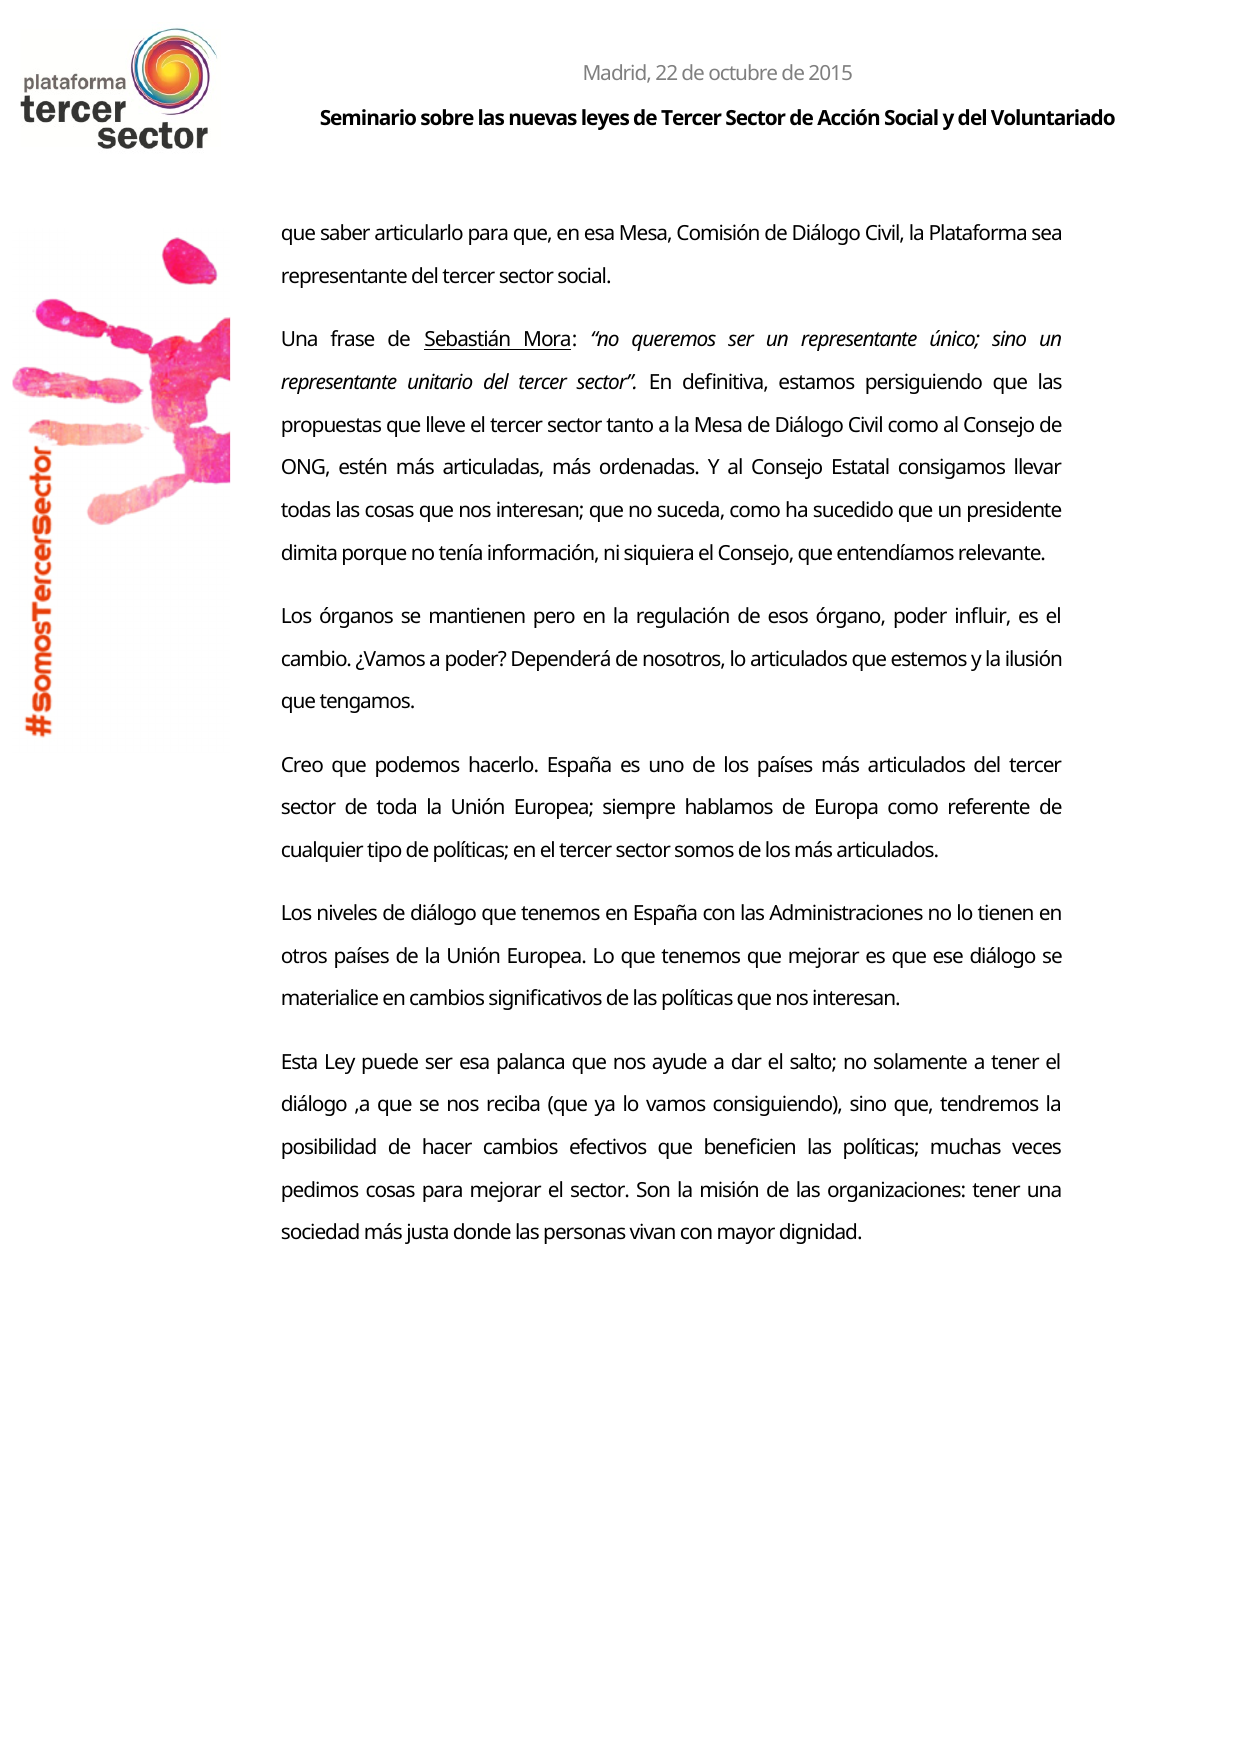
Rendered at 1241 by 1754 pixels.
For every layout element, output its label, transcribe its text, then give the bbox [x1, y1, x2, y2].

picture [13, 228, 231, 753]
text Una frase de Sebastián Mora: “no queremos ser un representante único; sino un representante unitario del tercer sector”. En definitiva, estamos persiguiendo que las propuestas que lleve el tercer sector tanto a la Mesa de Diálogo Civil como al Consejo de ONG, estén más articuladas, más ordenadas. Y al Consejo Estatal consigamos llevar todas las cosas que nos interesan; que no suceda, como ha sucedido que un presidente dimita porque no tenía información, ni siquiera el Consejo, que entendíamos relevante. [281, 324, 1063, 566]
text Creo que podemos hacerlo. España es uno de los países más articulados del tercer sector de toda la Unión Europea; siempre hablamos de Europa como referente de cualquier tipo de políticas; en el tercer sector somos de los más articulados. [281, 750, 1063, 863]
picture [20, 22, 221, 164]
text Esta Ley puede ser esa palanca que nos ayude a dar el salto; no solamente a tener el diálogo ,a que se nos reciba (que ya lo vamos consiguiendo), sino que, tendremos la posibilidad de hacer cambios efectivos que beneficien las políticas; muchas veces pedimos cosas para mejorar el sector. Son la misión de las organizaciones: tener una sociedad más justa donde las personas vivan con mayor dignidad. [281, 1047, 1063, 1246]
text Los órganos se mantienen pero en la regulación de esos órgano, poder influir, es el cambio. ¿Vamos a poder? Dependerá de nosotros, lo articulados que estemos y la ilusión que tengamos. [281, 601, 1063, 715]
text Los niveles de diálogo que tenemos en España con las Administraciones no lo tienen en otros países de la Unión Europea. Lo que tenemos que mejorar es que ese diálogo se materialice en cambios significativos de las políticas que nos interesan. [281, 898, 1063, 1012]
